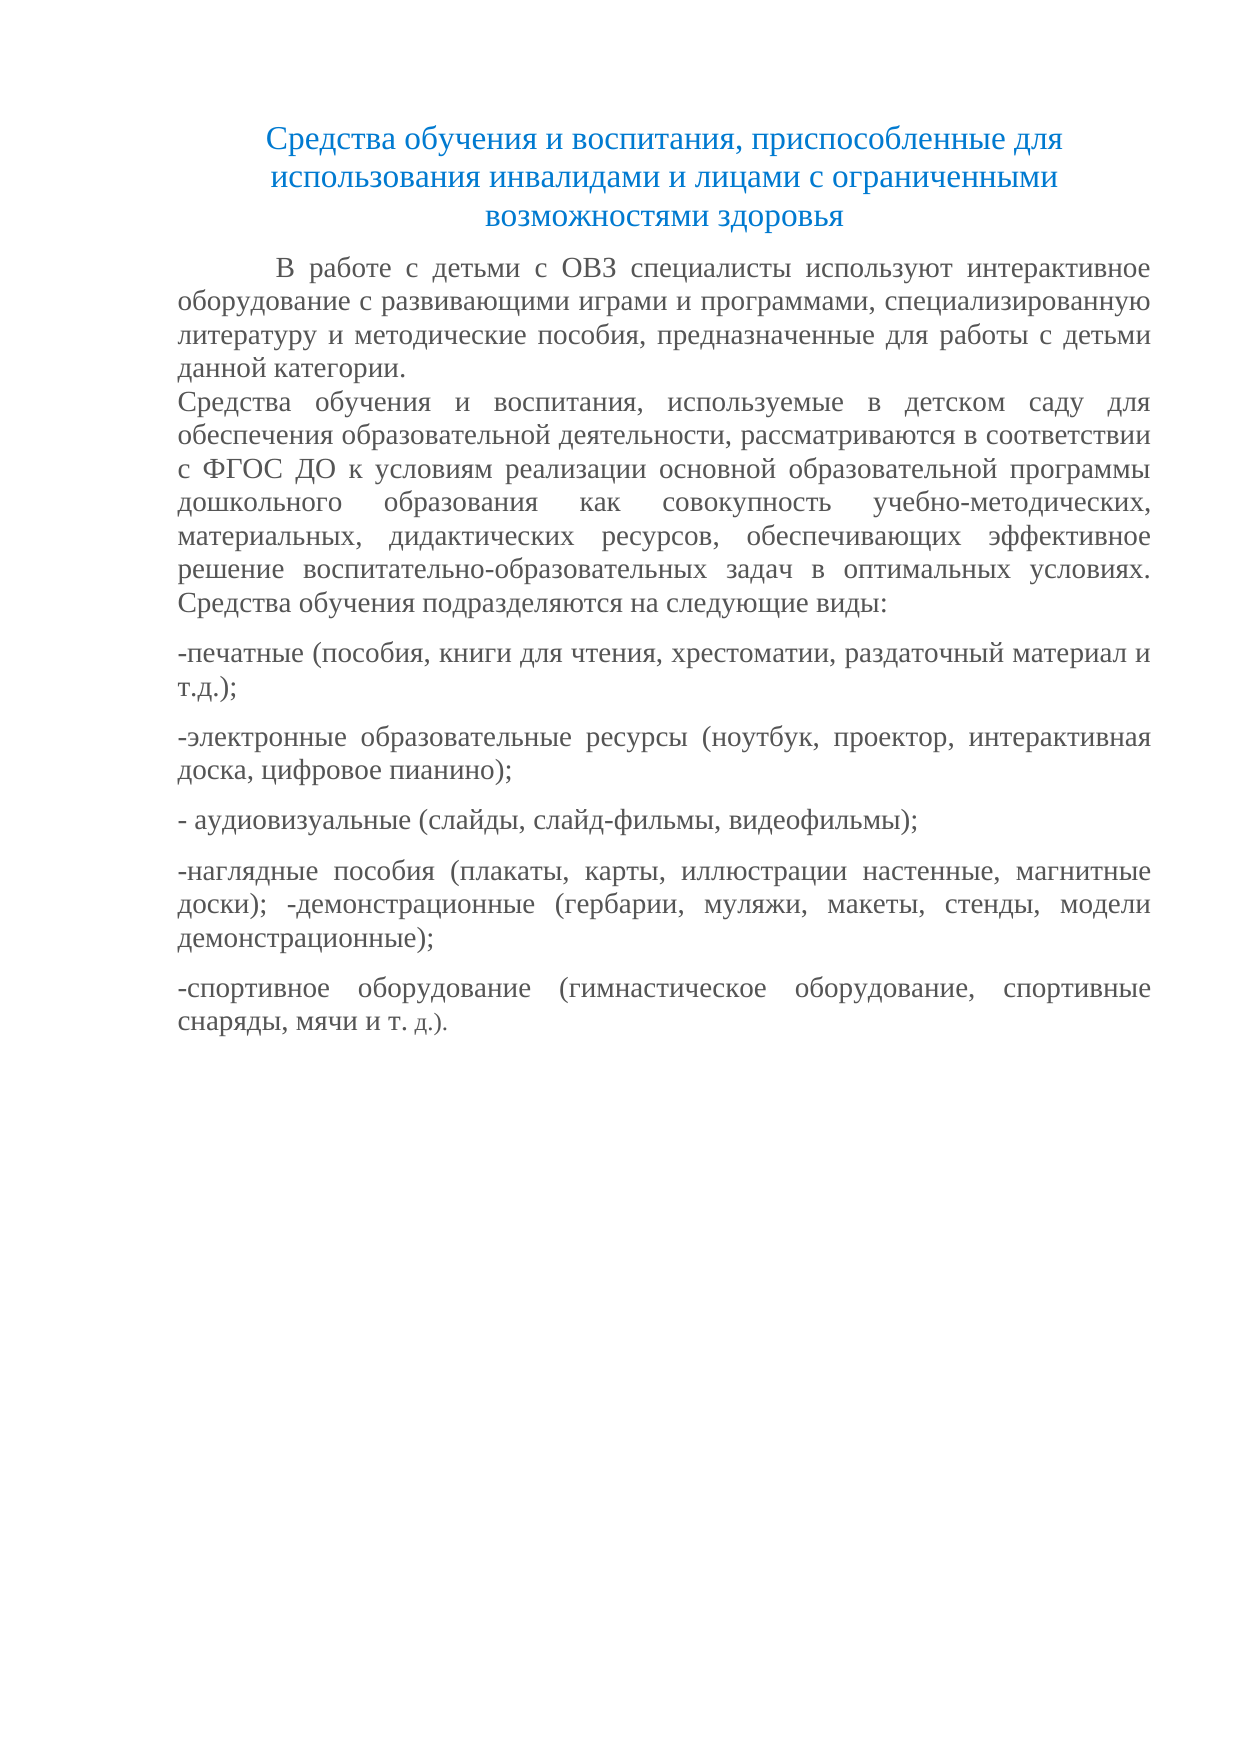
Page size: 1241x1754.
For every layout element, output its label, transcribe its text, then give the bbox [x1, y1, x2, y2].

text В работе с детьми с ОВЗ специалисты используют интерактивное оборудование с развивающими играми и программами, специализированную литературу и методические пособия, предназначенные для работы с детьми данной категории. [177, 250, 1152, 384]
text -печатные (пособия, книги для чтения, хрестоматии, раздаточный материал и т.д.); [177, 635, 1152, 702]
text Средства обучения и воспитания, приспособленные для использования инвалидами и лицами с ограниченными возможностями здоровья [177, 118, 1152, 233]
text - аудиовизуальные (слайды, слайд-фильмы, видеофильмы); [177, 802, 1152, 836]
text -наглядные пособия (плакаты, карты, иллюстрации настенные, магнитные доски); -демонстрационные (гербарии, муляжи, макеты, стенды, модели демонстрационные); [177, 853, 1152, 953]
text -спортивное оборудование (гимнастическое оборудование, спортивные снаряды, мячи и т. д.). [177, 970, 1152, 1037]
text -электронные образовательные ресурсы (ноутбук, проектор, интерактивная доска, цифровое пианино); [177, 719, 1152, 786]
text Средства обучения и воспитания, используемые в детском саду для обеспечения образовательной деятельности, рассматриваются в соответствии с ФГОС ДО к условиям реализации основной образовательной программы дошкольного образования как совокупность учебно-методических, материальных, дидактических ресурсов, обеспечивающих эффективное решение воспитательно-образовательных задач в оптимальных условиях. Средства обучения подразделяются на следующие виды: [177, 384, 1152, 619]
